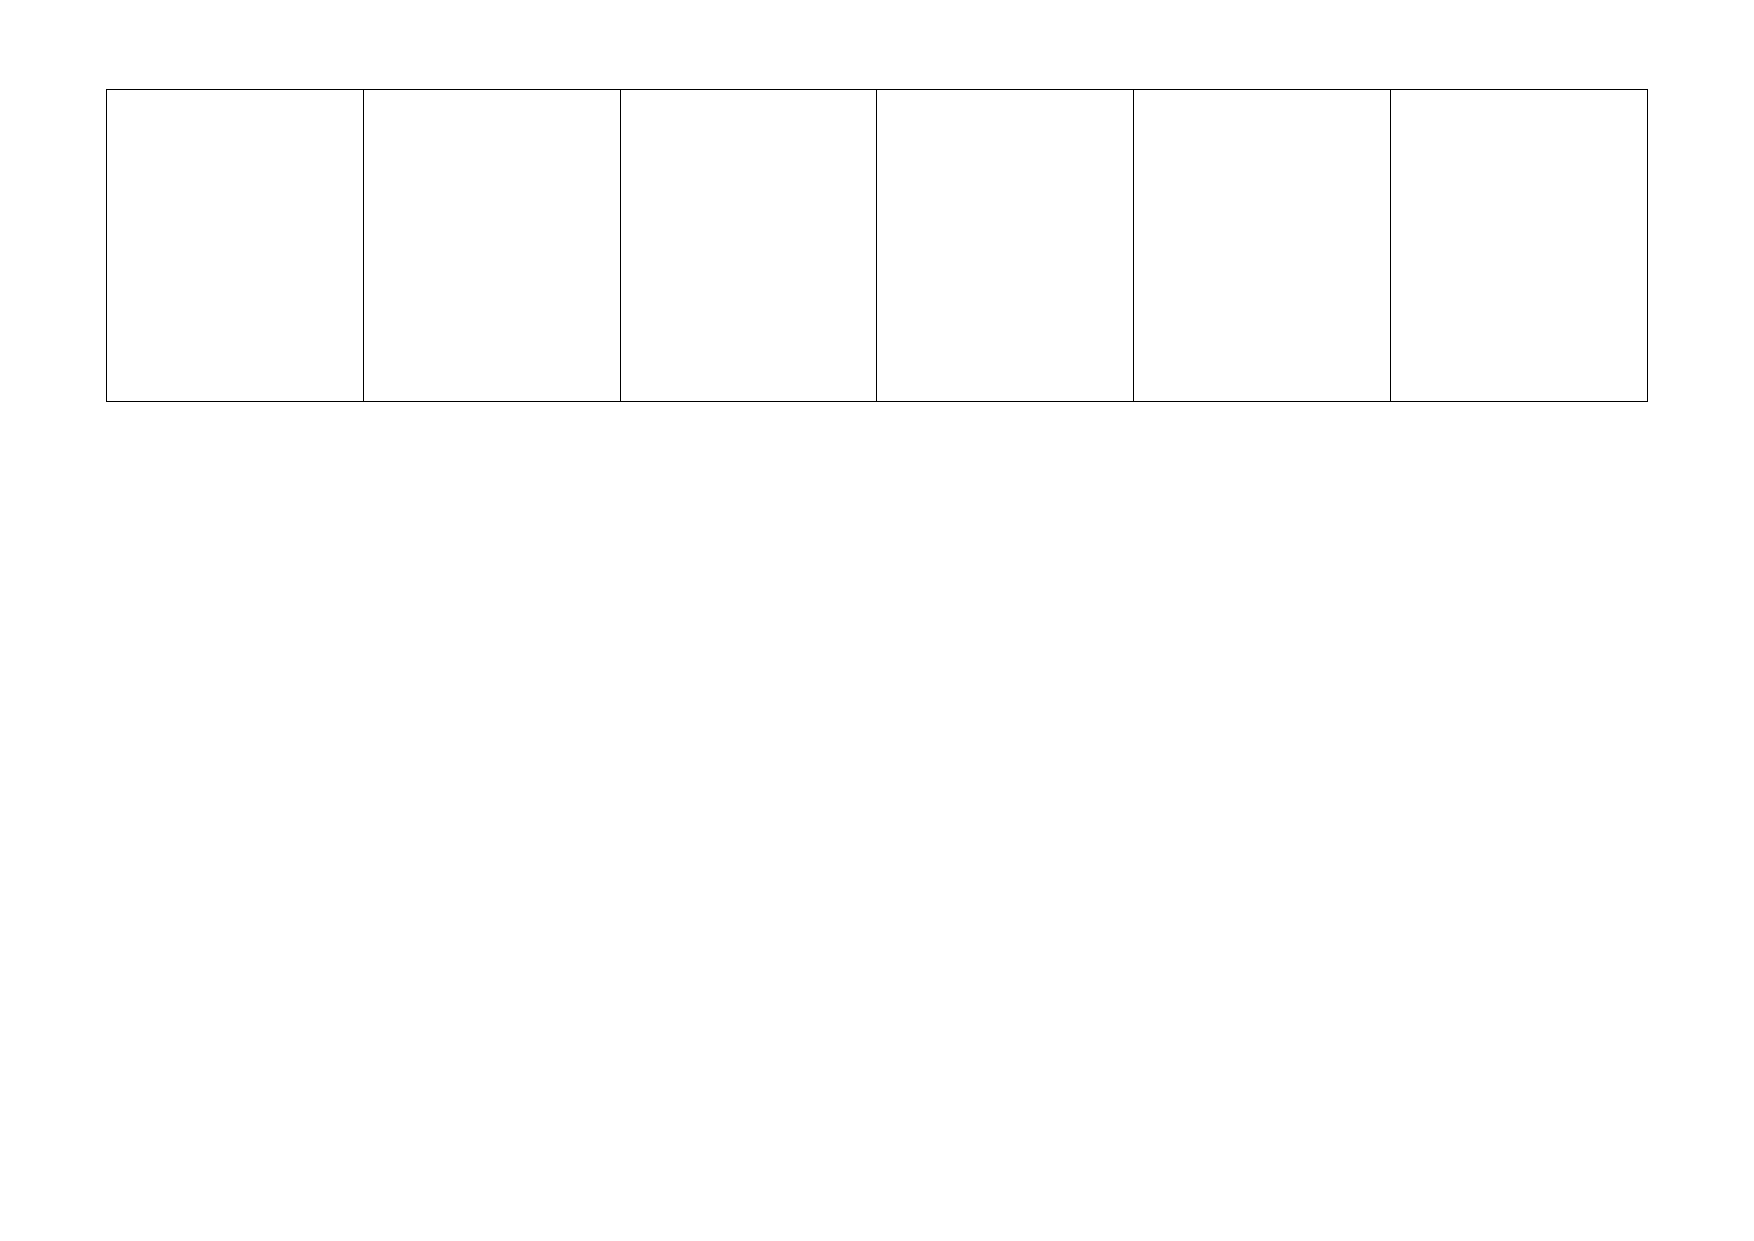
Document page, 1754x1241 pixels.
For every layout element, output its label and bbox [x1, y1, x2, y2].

table_header [364, 90, 620, 401]
table_header [107, 90, 363, 401]
table_header [877, 90, 1133, 401]
table_header [1391, 90, 1647, 401]
table_header [1134, 90, 1390, 401]
table_header [621, 90, 876, 401]
